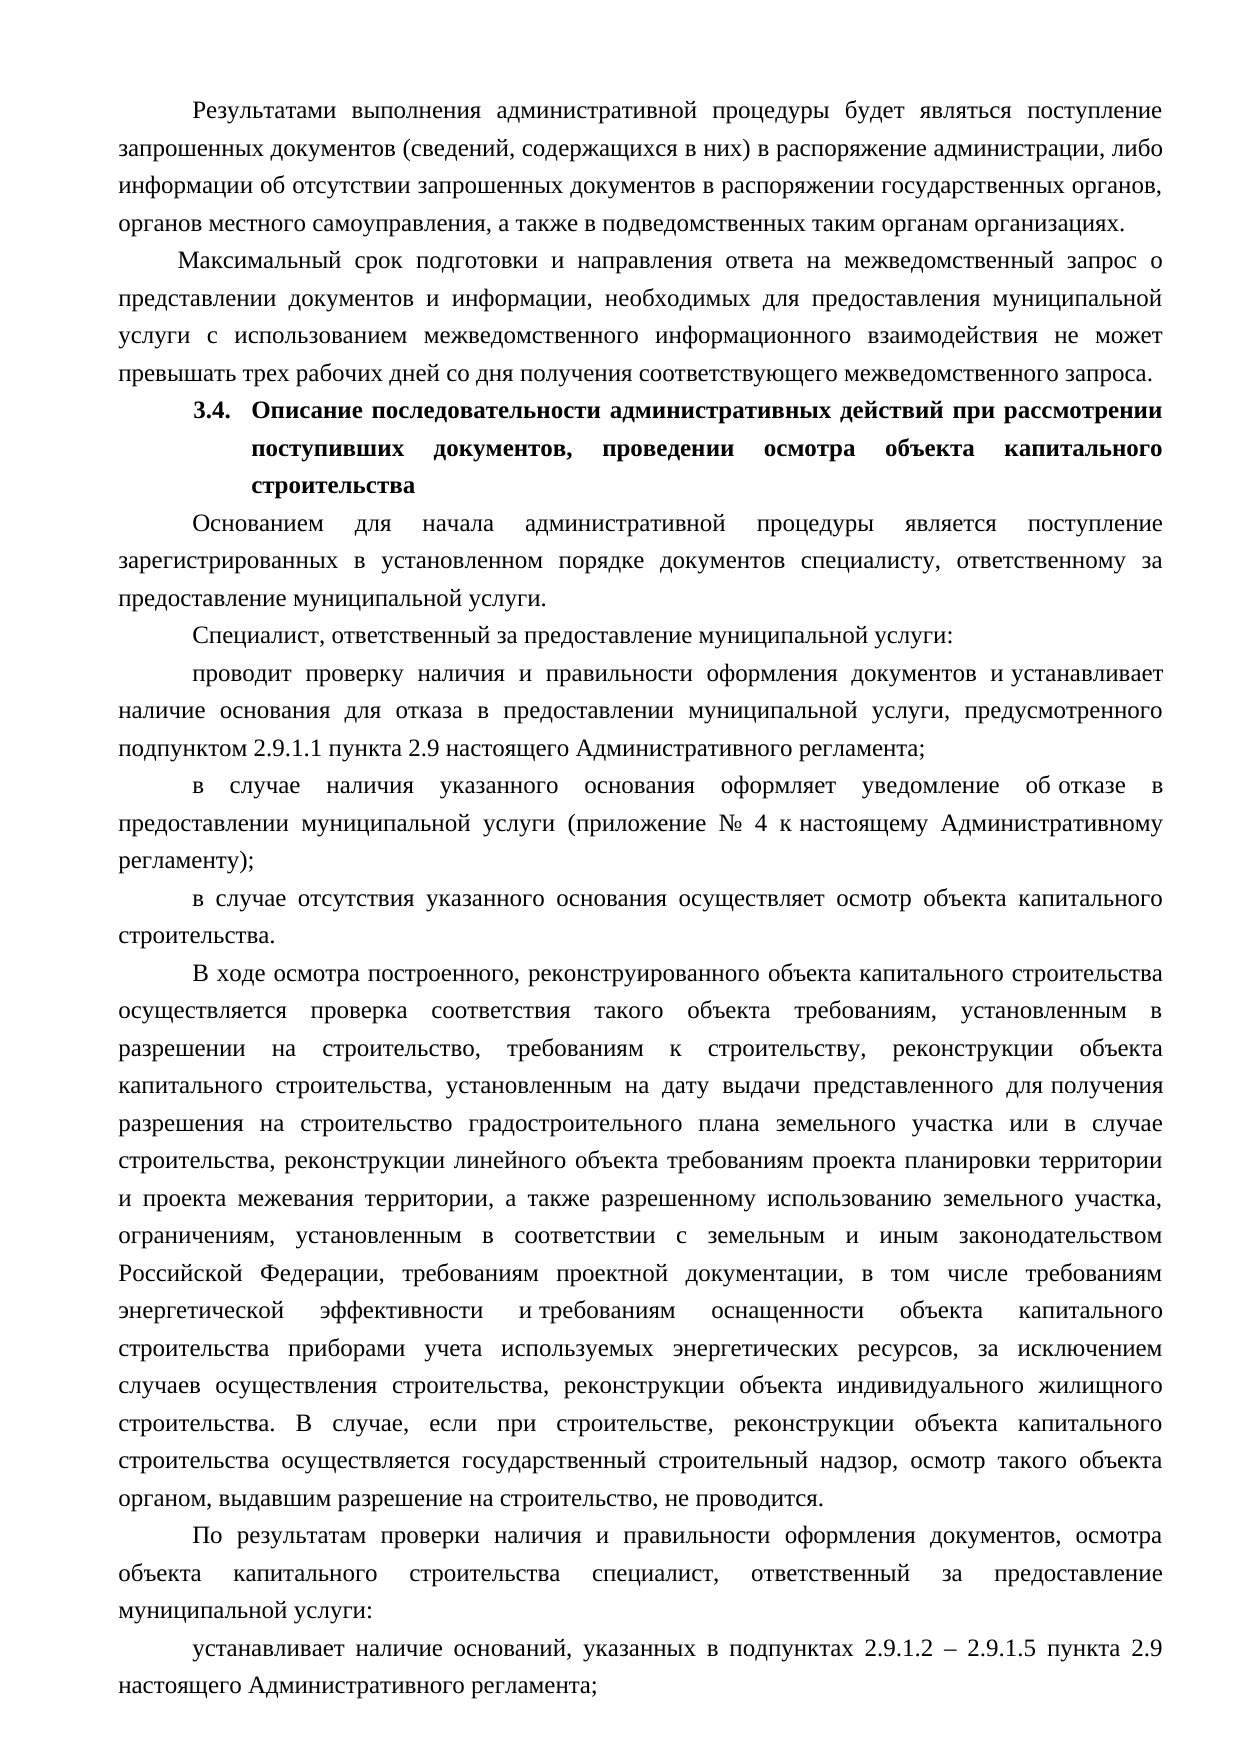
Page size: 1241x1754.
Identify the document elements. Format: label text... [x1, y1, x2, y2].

text в случае наличия указанного основания оформляет уведомление об отказе в предоставлении муниципальной услуги (приложение № 4 к настоящему Административному регламенту); [118, 764, 1163, 876]
text в случае отсутствия указанного основания осуществляет осмотр объекта капитального строительства. [118, 876, 1163, 951]
text В ходе осмотра построенного, реконструированного объекта капитального строительства осуществляется проверка соответствия такого объекта требованиям, установленным в разрешении на строительство, требованиям к строительству, реконструкции объекта капитального строительства, установленным на дату выдачи представленного для получения разрешения на строительство градостроительного плана земельного участка или в случае строительства, реконструкции линейного объекта требованиям проекта планировки территории и проекта межевания территории, а также разрешенному использованию земельного участка, ограничениям, установленным в соответствии с земельным и иным законодательством Российской Федерации, требованиям проектной документации, в том числе требованиям энергетической эффективности и требованиям оснащенности объекта капитального строительства приборами учета используемых энергетических ресурсов, за исключением случаев осуществления строительства, реконструкции объекта индивидуального жилищного строительства. В случае, если при строительстве, реконструкции объекта капитального строительства осуществляется государственный строительный надзор, осмотр такого объекта органом, выдавшим разрешение на строительство, не проводится. [118, 951, 1163, 1514]
text проводит проверку наличия и правильности оформления документов и устанавливает наличие основания для отказа в предоставлении муниципальной услуги, предусмотренного подпунктом 2.9.1.1 пункта 2.9 настоящего Административного регламента; [118, 651, 1163, 764]
text устанавливает наличие оснований, указанных в подпунктах 2.9.1.2 – 2.9.1.5 пункта 2.9 настоящего Административного регламента; [118, 1626, 1163, 1701]
text 3.4. Описание последовательности административных действий при рассмотрении поступивших документов, проведении осмотра объекта капитального строительства [193, 389, 1163, 501]
text По результатам проверки наличия и правильности оформления документов, осмотра объекта капитального строительства специалист, ответственный за предоставление муниципальной услуги: [118, 1514, 1163, 1626]
text Максимальный срок подготовки и направления ответа на межведомственный запрос о представлении документов и информации, необходимых для предоставления муниципальной услуги с использованием межведомственного информационного взаимодействия не может превышать трех рабочих дней со дня получения соответствующего межведомственного запроса. [118, 239, 1163, 389]
text Результатами выполнения административной процедуры будет являться поступление запрошенных документов (сведений, содержащихся в них) в распоряжение администрации, либо информации об отсутствии запрошенных документов в распоряжении государственных органов, органов местного самоуправления, а также в подведомственных таким органам организациях. [118, 89, 1163, 239]
text Специалист, ответственный за предоставление муниципальной услуги: [118, 614, 1163, 651]
text Основанием для начала административной процедуры является поступление зарегистрированных в установленном порядке документов специалисту, ответственному за предоставление муниципальной услуги. [118, 501, 1163, 614]
